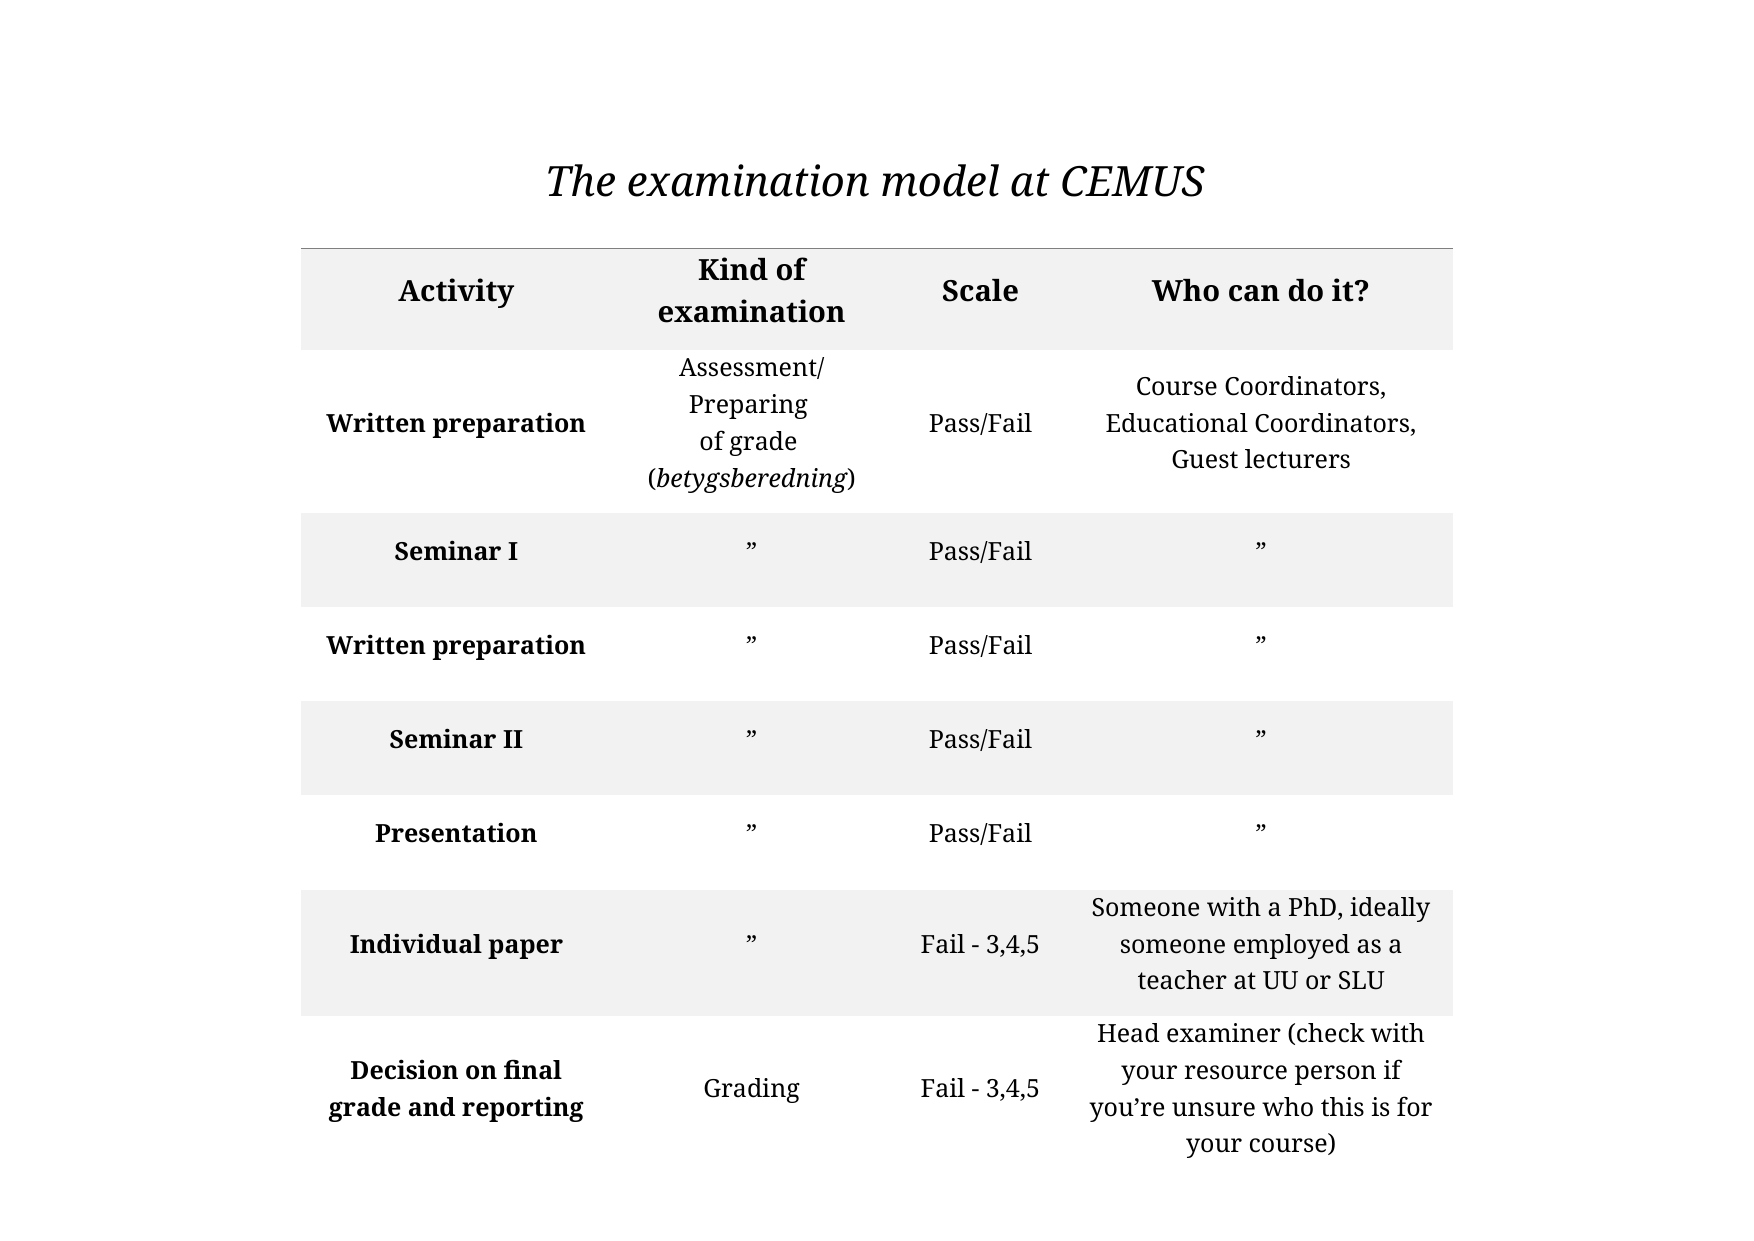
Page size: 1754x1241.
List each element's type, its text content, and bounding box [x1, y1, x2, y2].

table_cell Fail - 3,4,5 [892, 890, 1069, 1016]
table_header The examination model at CEMUS [301, 151, 1453, 248]
table_cell Activity [301, 249, 611, 350]
table_cell Kind of examination [611, 249, 892, 350]
table_cell ” [611, 701, 892, 795]
table_cell ” [611, 513, 892, 607]
table_cell Seminar II [301, 701, 611, 795]
table_cell ” [611, 795, 892, 889]
table_cell Pass/Fail [892, 607, 1069, 701]
table_cell ” [1069, 795, 1453, 889]
table_cell Pass/Fail [892, 513, 1069, 607]
table_cell Written preparation [301, 607, 611, 701]
table_cell Who can do it? [1069, 249, 1453, 350]
table_cell Head examiner (check with your resource person if you’re unsure who this is for your course) [1069, 1016, 1453, 1179]
table_cell ” [1069, 513, 1453, 607]
table_cell Fail - 3,4,5 [892, 1016, 1069, 1179]
table_cell Pass/Fail [892, 795, 1069, 889]
table_cell Course Coordinators, Educational Coordinators, Guest lecturers [1069, 350, 1453, 513]
table_cell Individual paper [301, 890, 611, 1016]
table_cell Pass/Fail [892, 701, 1069, 795]
table_cell Written preparation [301, 350, 611, 513]
table_cell ” [1069, 701, 1453, 795]
table_cell Assessment/Preparing of grade (betygsberedning) [611, 350, 892, 513]
table_cell ” [611, 890, 892, 1016]
table_cell Pass/Fail [892, 350, 1069, 513]
table_cell Grading [611, 1016, 892, 1179]
table_cell Seminar I [301, 513, 611, 607]
table_cell Presentation [301, 795, 611, 889]
table_cell ” [1069, 607, 1453, 701]
table_cell Scale [892, 249, 1069, 350]
table_cell Someone with a PhD, ideally someone employed as a teacher at UU or SLU [1069, 890, 1453, 1016]
table_cell ” [611, 607, 892, 701]
table_cell Decision on final grade and reporting [301, 1016, 611, 1179]
